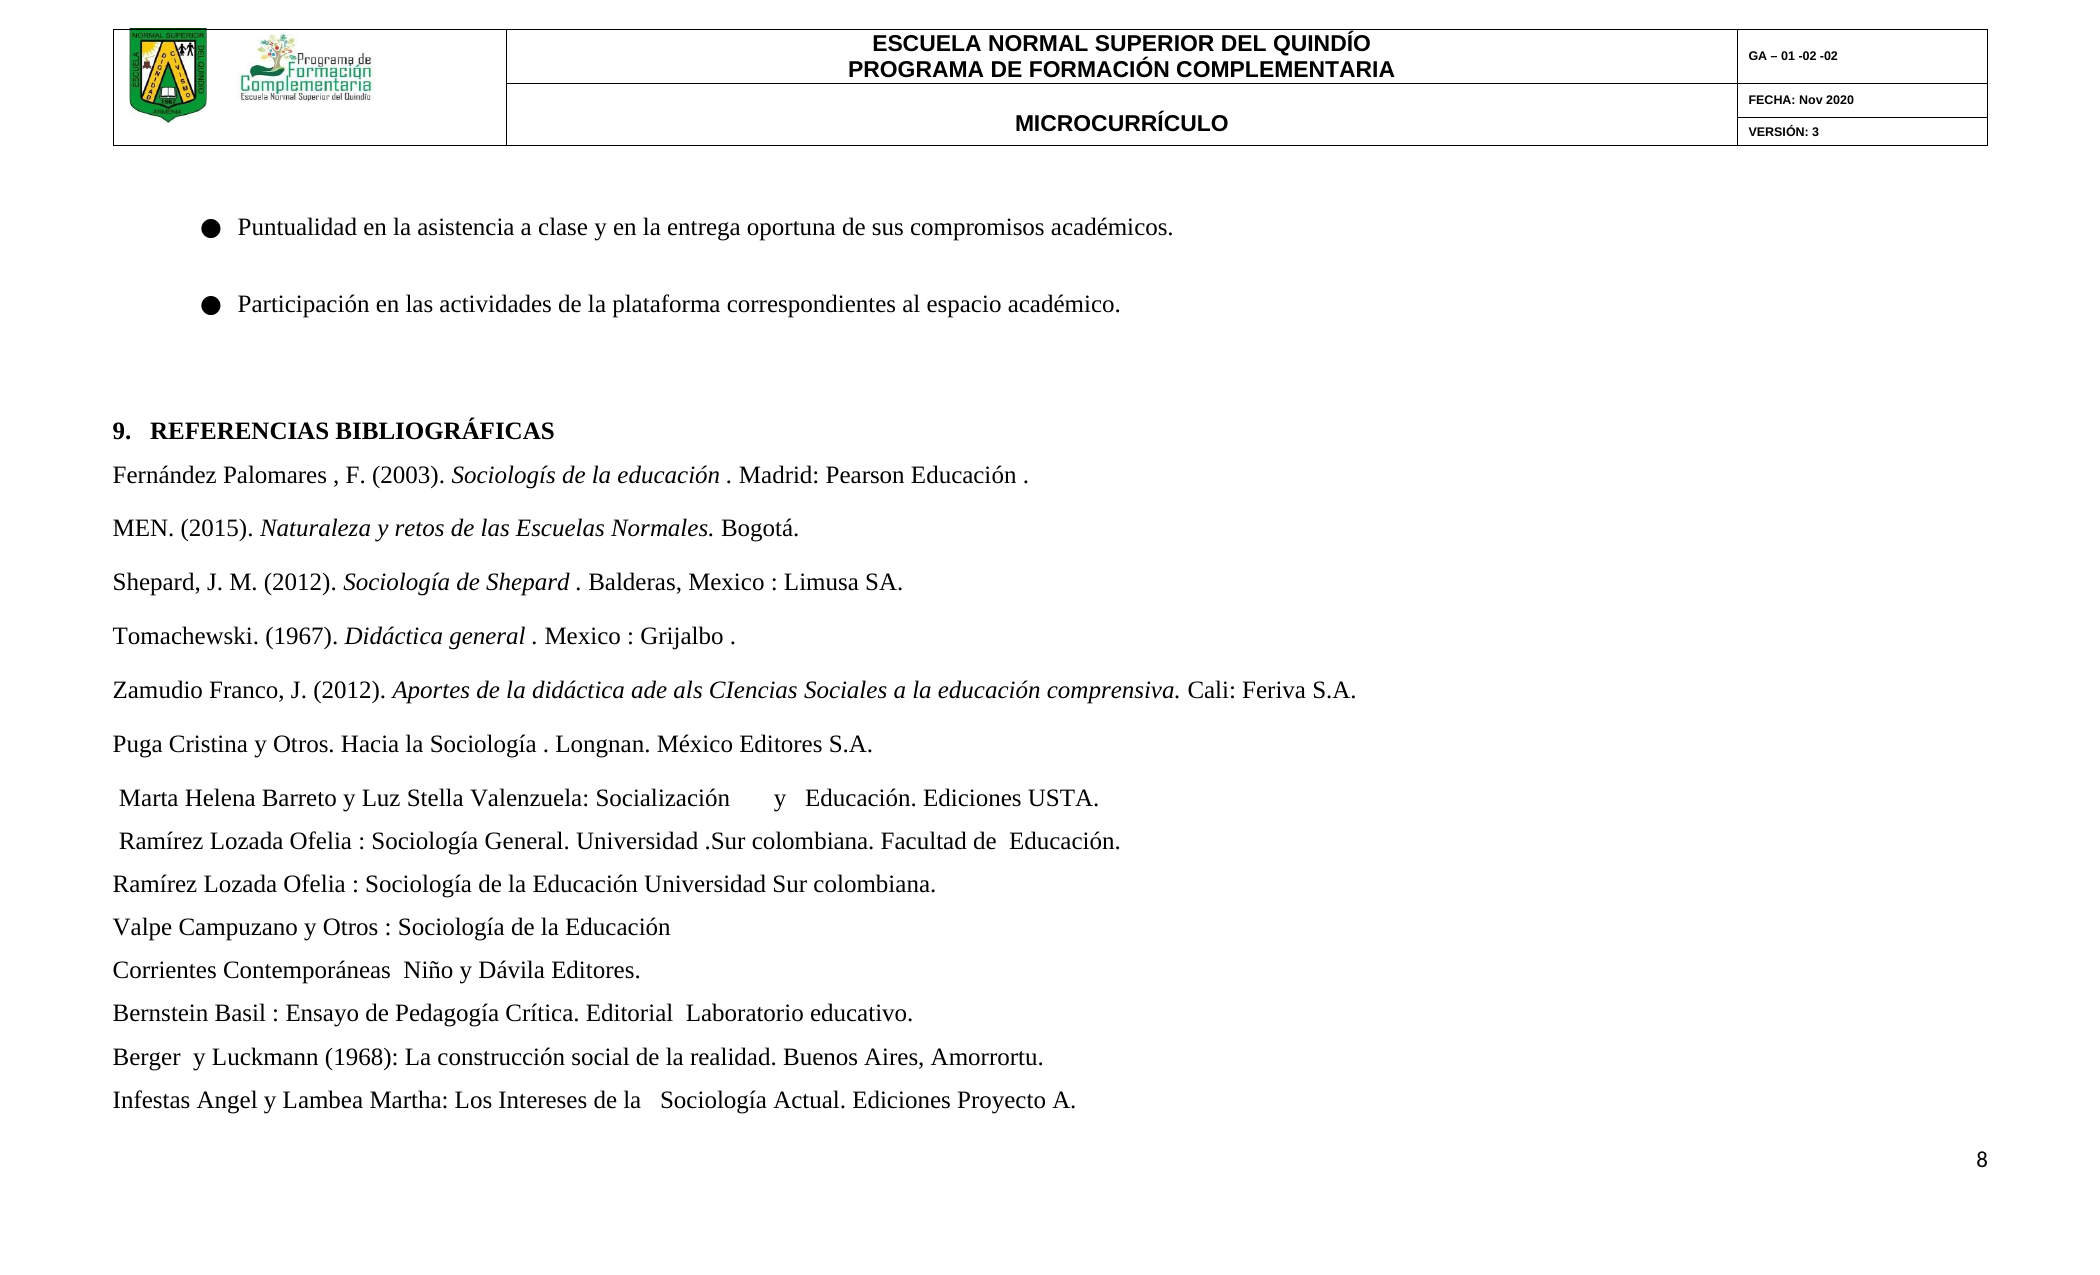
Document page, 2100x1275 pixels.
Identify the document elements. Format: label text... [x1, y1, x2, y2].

text Corrientes Contemporáneas Niño y Dávila Editores. [112, 955, 1987, 984]
list Puntualidad en la asistencia a clase y en la entrega oportuna de sus compromisos académicos. [200, 199, 1987, 250]
picture [129, 30, 207, 123]
text Zamudio Franco, J. (2012). Aportes de la didáctica ade als CIencias Sociales a la educación comprensiva. Cali: Feriva S.A. [112, 675, 1987, 704]
picture [237, 30, 376, 105]
text MEN. (2015). Naturaleza y retos de las Escuelas Normales. Bogotá. [112, 513, 1987, 542]
text Fernández Palomares , F. (2003). Sociologís de la educación . Madrid: Pearson Educación . [112, 460, 1987, 488]
text Tomachewski. (1967). Didáctica general . Mexico : Grijalbo . [112, 621, 1987, 650]
title REFERENCIAS BIBLIOGRÁFICAS [112, 417, 1987, 445]
text Shepard, J. M. (2012). Sociología de Shepard . Balderas, Mexico : Limusa SA. [112, 567, 1987, 596]
text Marta Helena Barreto y Luz Stella Valenzuela: Socialización y Educación. Ediciones USTA. [112, 783, 1987, 812]
text Ramírez Lozada Ofelia : Sociología de la Educación Universidad Sur colombiana. [112, 869, 1987, 898]
text Puga Cristina y Otros. Hacia la Sociología . Longnan. México Editores S.A. [112, 729, 1987, 758]
text Bernstein Basil : Ensayo de Pedagogía Crítica. Editorial Laboratorio educativo. [112, 998, 1987, 1027]
text Ramírez Lozada Ofelia : Sociología General. Universidad .Sur colombiana. Facultad de Educación. [112, 826, 1987, 855]
list Participación en las actividades de la plataforma correspondientes al espacio académico. [200, 276, 1987, 327]
text Berger y Luckmann (1968): La construcción social de la realidad. Buenos Aires, Amorrortu. [112, 1042, 1987, 1070]
text Valpe Campuzano y Otros : Sociología de la Educación [112, 912, 1987, 941]
text Infestas Angel y Lambea Martha: Los Intereses de la Sociología Actual. Ediciones Proyecto A. [112, 1085, 1987, 1113]
